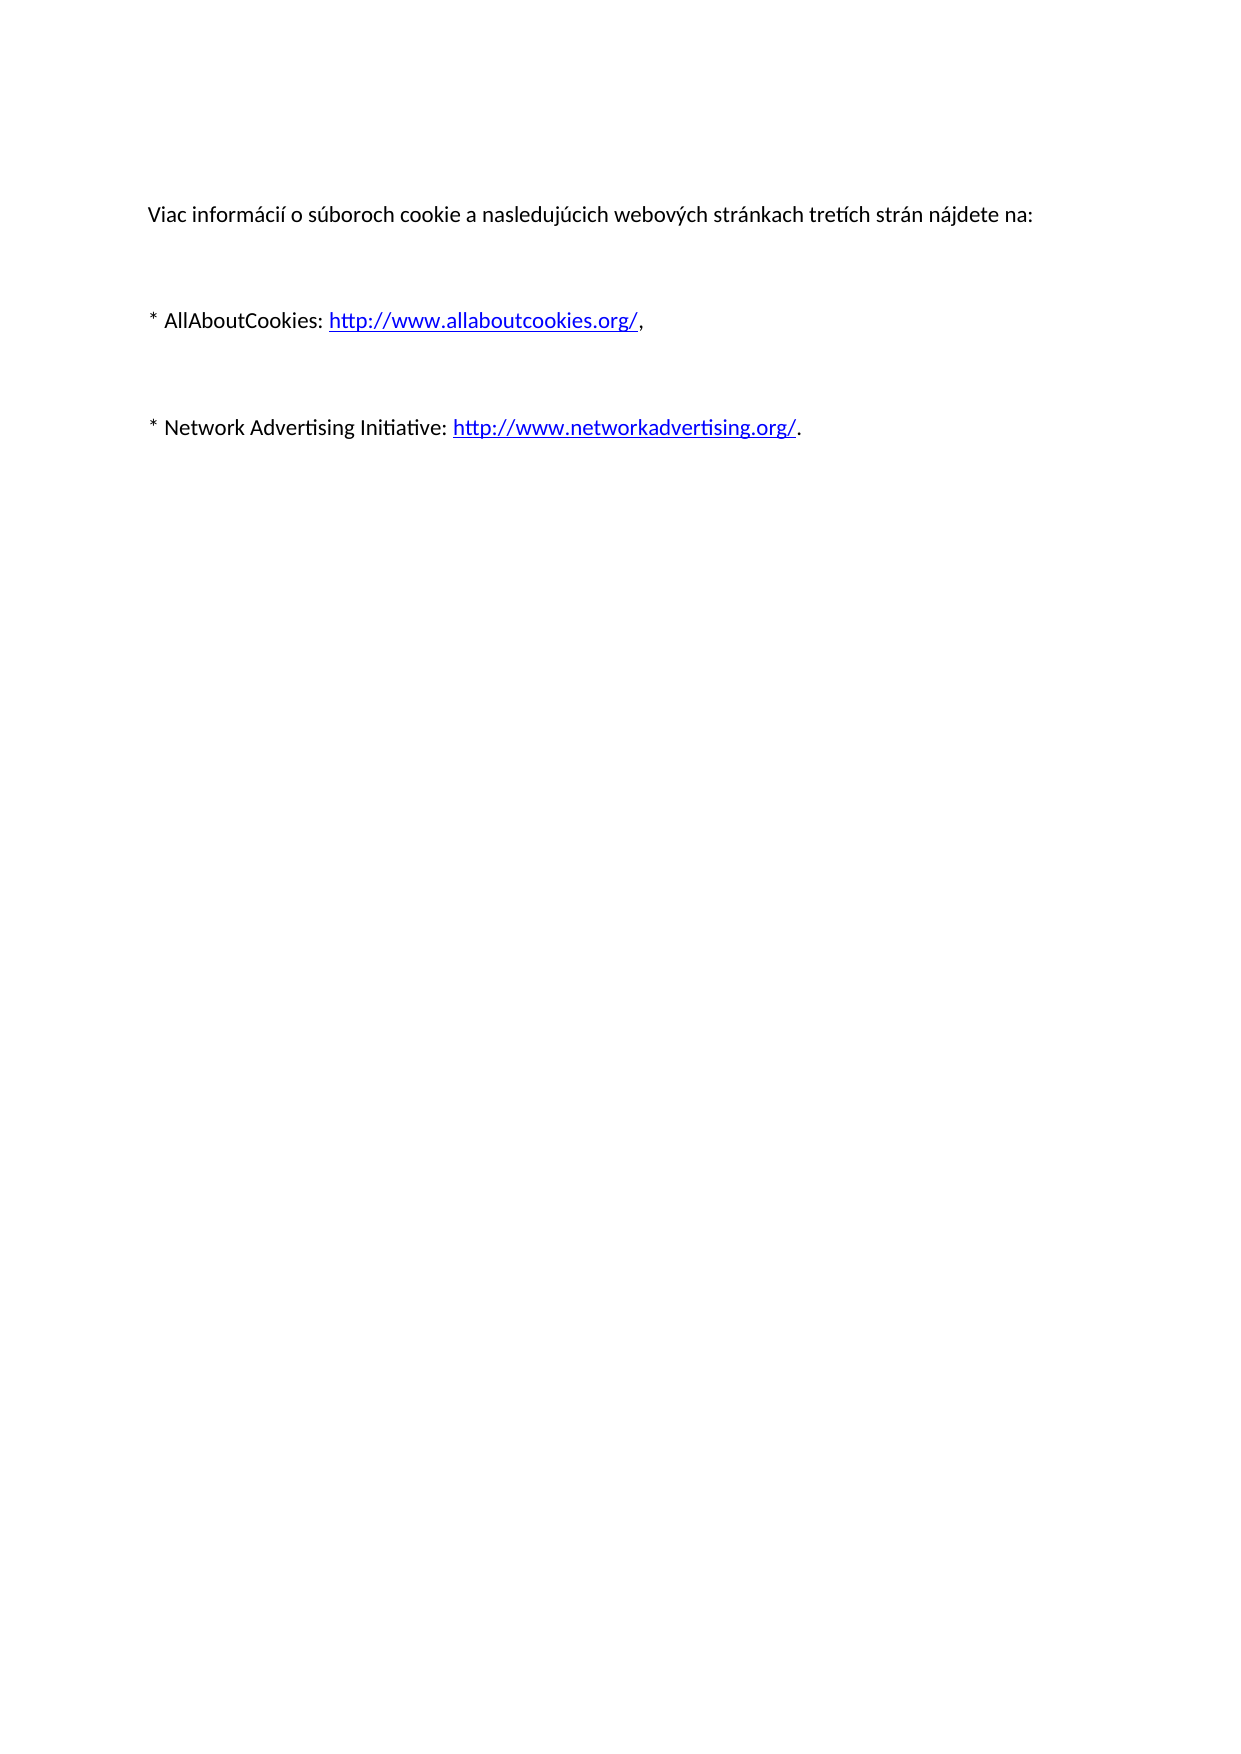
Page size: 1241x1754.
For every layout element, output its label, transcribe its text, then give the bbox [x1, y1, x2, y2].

text * Network Advertising Initiative: http://www.networkadvertising.org/. [148, 413, 1093, 441]
text Viac informácií o súboroch cookie a nasledujúcich webových stránkach tretích strán nájdete na: [148, 201, 1093, 229]
text * AllAboutCookies: http://www.allaboutcookies.org/, [148, 307, 1093, 335]
